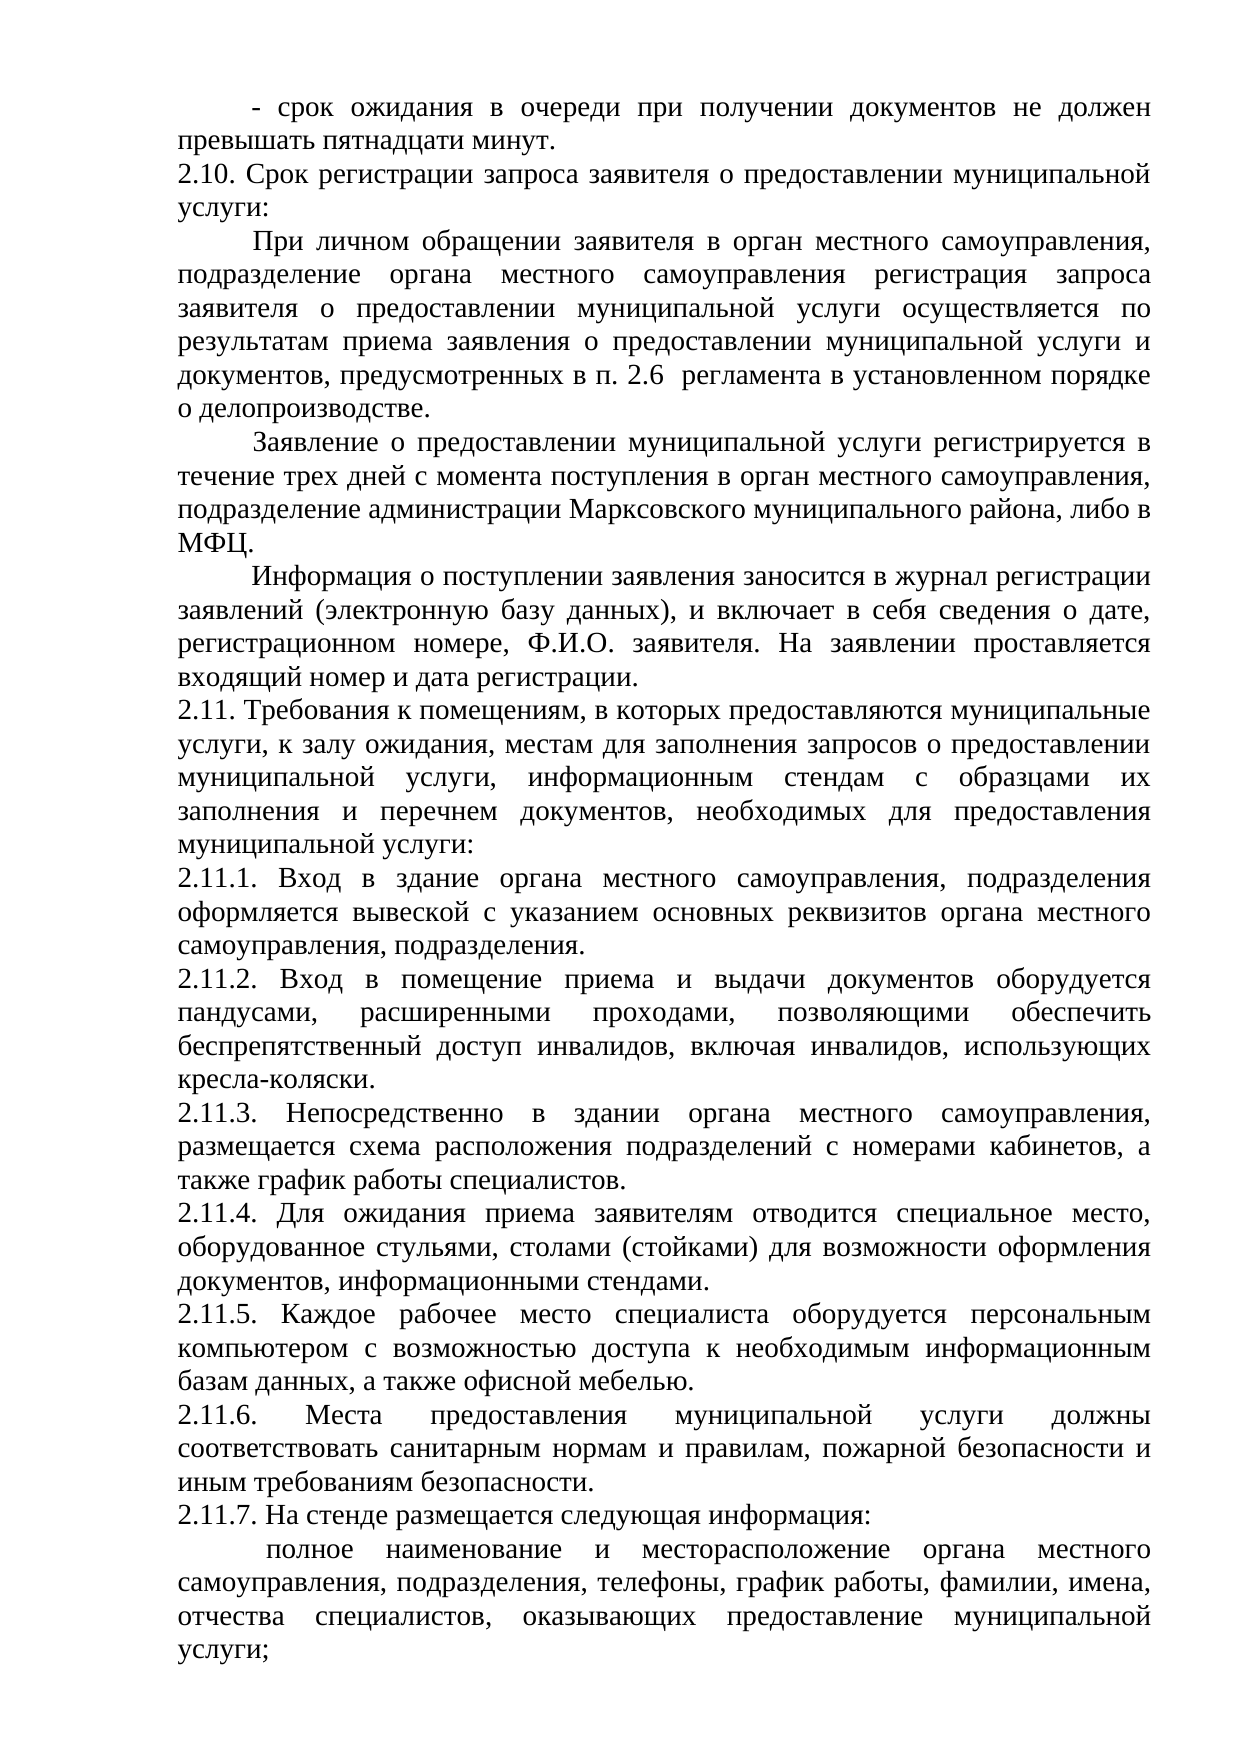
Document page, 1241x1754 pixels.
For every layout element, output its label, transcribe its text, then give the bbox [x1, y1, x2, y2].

text 2.11.6. Места предоставления муниципальной услуги должны соответствовать санитарным нормам и правилам, пожарной безопасности и иным требованиям безопасности. [177, 1397, 1152, 1497]
text 2.11.7. На стенде размещается следующая информация: [177, 1497, 1152, 1531]
text 2.11.2. Вход в помещение приема и выдачи документов оборудуется пандусами, расширенными проходами, позволяющими обеспечить беспрепятственный доступ инвалидов, включая инвалидов, использующих кресла-коляски. [177, 961, 1152, 1095]
text 2.10. Срок регистрации запроса заявителя о предоставлении муниципальной услуги: [177, 156, 1152, 223]
text При личном обращении заявителя в орган местного самоуправления, подразделение органа местного самоуправления регистрация запроса заявителя о предоставлении муниципальной услуги осуществляется по результатам приема заявления о предоставлении муниципальной услуги и документов, предусмотренных в п. 2.6 регламента в установленном порядке о делопроизводстве. [177, 223, 1152, 424]
text 2.11. Требования к помещениям, в которых предоставляются муниципальные услуги, к залу ожидания, местам для заполнения запросов о предоставлении муниципальной услуги, информационным стендам с образцами их заполнения и перечнем документов, необходимых для предоставления муниципальной услуги: [177, 692, 1152, 860]
text Информация о поступлении заявления заносится в журнал регистрации заявлений (электронную базу данных), и включает в себя сведения о дате, регистрационном номере, Ф.И.О. заявителя. На заявлении проставляется входящий номер и дата регистрации. [177, 558, 1152, 692]
text 2.11.5. Каждое рабочее место специалиста оборудуется персональным компьютером с возможностью доступа к необходимым информационным базам данных, а также офисной мебелью. [177, 1296, 1152, 1397]
text Заявление о предоставлении муниципальной услуги регистрируется в течение трех дней с момента поступления в орган местного самоуправления, подразделение администрации Марксовского муниципального района, либо в МФЦ. [177, 424, 1152, 558]
text полное наименование и месторасположение органа местного самоуправления, подразделения, телефоны, график работы, фамилии, имена, отчества специалистов, оказывающих предоставление муниципальной услуги; [177, 1531, 1152, 1665]
text - срок ожидания в очереди при получении документов не должен превышать пятнадцати минут. [177, 89, 1152, 156]
text 2.11.1. Вход в здание органа местного самоуправления, подразделения оформляется вывеской с указанием основных реквизитов органа местного самоуправления, подразделения. [177, 860, 1152, 961]
text 2.11.4. Для ожидания приема заявителям отводится специальное место, оборудованное стульями, столами (стойками) для возможности оформления документов, информационными стендами. [177, 1196, 1152, 1296]
text 2.11.3. Непосредственно в здании органа местного самоуправления, размещается схема расположения подразделений с номерами кабинетов, а также график работы специалистов. [177, 1095, 1152, 1196]
